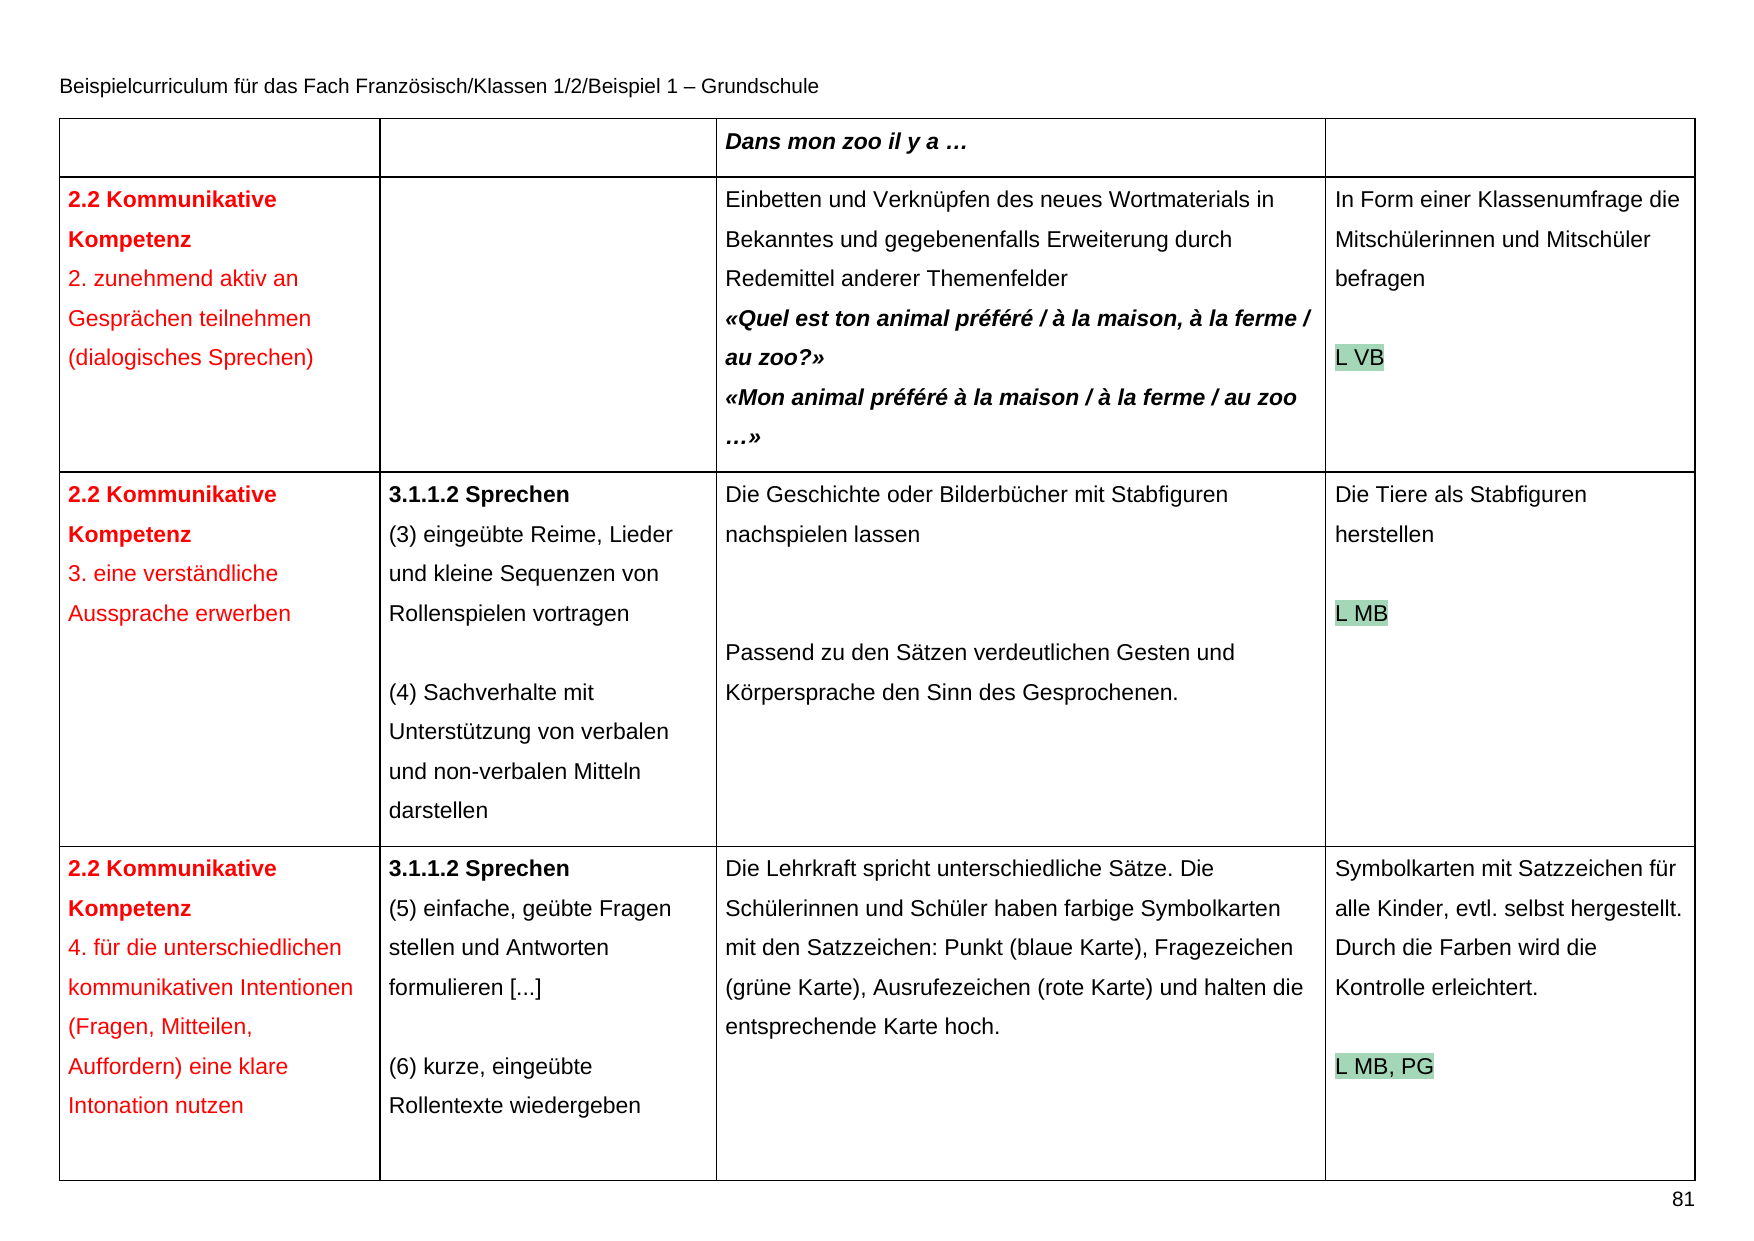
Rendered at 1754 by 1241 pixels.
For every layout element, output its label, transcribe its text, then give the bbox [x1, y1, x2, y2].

table_cell Einbetten und Verknüpfen des neues Wortmaterials in Bekanntes und gegebenenfalls Erweiterung durch Redemittel anderer Themenfelder «Quel est ton animal préféré / à la maison, à la ferme / au zoo?» «Mon animal préféré à la maison / à la ferme / au zoo …» [717, 178, 1325, 471]
table_cell In Form einer Klassenumfrage die Mitschülerinnen und Mitschüler befragen L VB [1326, 178, 1694, 471]
table_cell 3.1.1.2 Sprechen (3) eingeübte Reime, Lieder und kleine Sequenzen von Rollenspielen vortragen (4) Sachverhalte mit Unterstützung von verbalen und non-verbalen Mitteln darstellen [381, 473, 716, 846]
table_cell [1326, 119, 1694, 176]
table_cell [381, 847, 716, 1180]
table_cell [381, 119, 716, 176]
table_cell Die Tiere als Stabfiguren herstellen L MB [1326, 473, 1694, 846]
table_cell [717, 119, 1325, 176]
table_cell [60, 119, 379, 176]
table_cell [717, 847, 1325, 1180]
table_cell [381, 178, 716, 471]
table_cell 2.2 Kommunikative Kompetenz 3. eine verständliche Aussprache erwerben [60, 473, 379, 846]
table_cell 2.2 Kommunikative Kompetenz 2. zunehmend aktiv an Gesprächen teilnehmen (dialogisches Sprechen) [60, 178, 379, 471]
table_cell Die Geschichte oder Bilderbücher mit Stabfiguren nachspielen lassen Passend zu den Sätzen verdeutlichen Gesten und Körpersprache den Sinn des Gesprochenen. [717, 473, 1325, 846]
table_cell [1326, 847, 1694, 1180]
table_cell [60, 847, 379, 1180]
